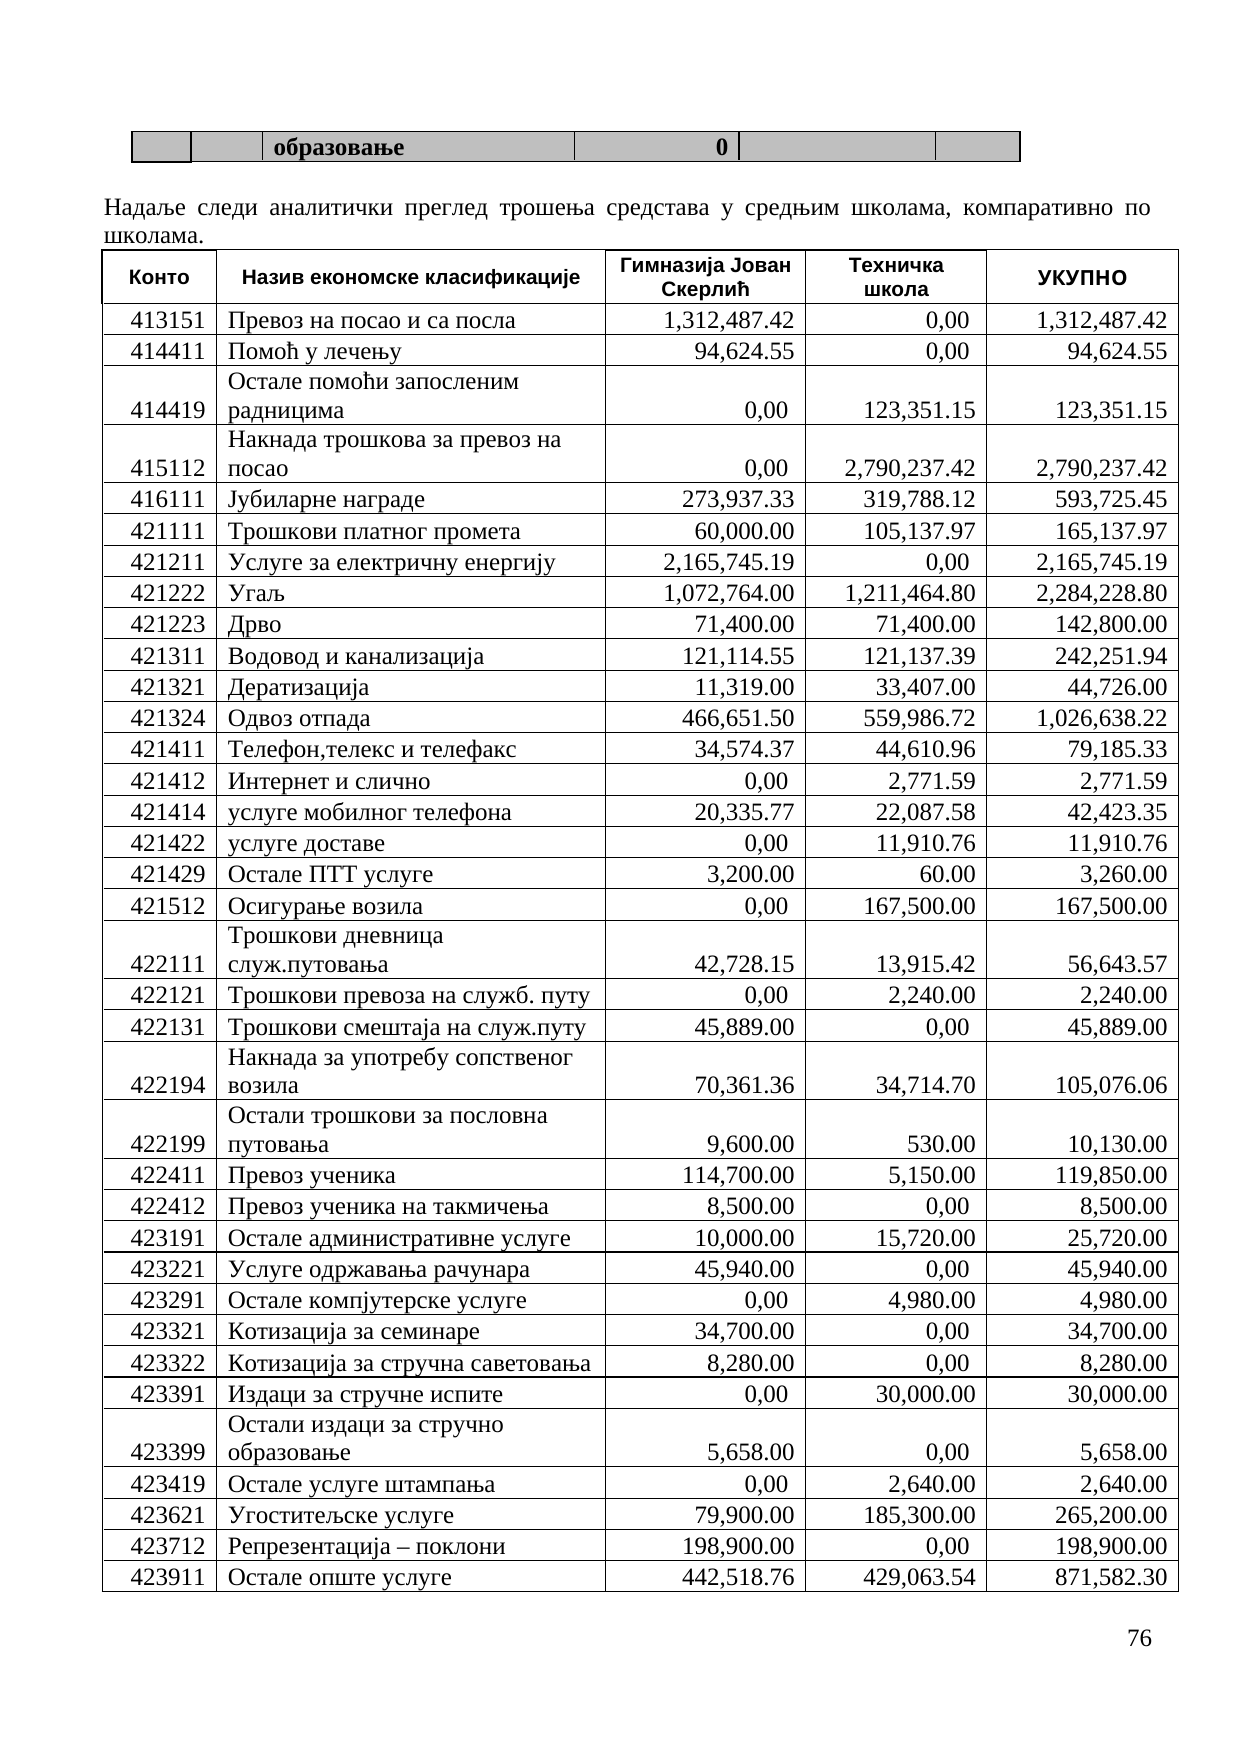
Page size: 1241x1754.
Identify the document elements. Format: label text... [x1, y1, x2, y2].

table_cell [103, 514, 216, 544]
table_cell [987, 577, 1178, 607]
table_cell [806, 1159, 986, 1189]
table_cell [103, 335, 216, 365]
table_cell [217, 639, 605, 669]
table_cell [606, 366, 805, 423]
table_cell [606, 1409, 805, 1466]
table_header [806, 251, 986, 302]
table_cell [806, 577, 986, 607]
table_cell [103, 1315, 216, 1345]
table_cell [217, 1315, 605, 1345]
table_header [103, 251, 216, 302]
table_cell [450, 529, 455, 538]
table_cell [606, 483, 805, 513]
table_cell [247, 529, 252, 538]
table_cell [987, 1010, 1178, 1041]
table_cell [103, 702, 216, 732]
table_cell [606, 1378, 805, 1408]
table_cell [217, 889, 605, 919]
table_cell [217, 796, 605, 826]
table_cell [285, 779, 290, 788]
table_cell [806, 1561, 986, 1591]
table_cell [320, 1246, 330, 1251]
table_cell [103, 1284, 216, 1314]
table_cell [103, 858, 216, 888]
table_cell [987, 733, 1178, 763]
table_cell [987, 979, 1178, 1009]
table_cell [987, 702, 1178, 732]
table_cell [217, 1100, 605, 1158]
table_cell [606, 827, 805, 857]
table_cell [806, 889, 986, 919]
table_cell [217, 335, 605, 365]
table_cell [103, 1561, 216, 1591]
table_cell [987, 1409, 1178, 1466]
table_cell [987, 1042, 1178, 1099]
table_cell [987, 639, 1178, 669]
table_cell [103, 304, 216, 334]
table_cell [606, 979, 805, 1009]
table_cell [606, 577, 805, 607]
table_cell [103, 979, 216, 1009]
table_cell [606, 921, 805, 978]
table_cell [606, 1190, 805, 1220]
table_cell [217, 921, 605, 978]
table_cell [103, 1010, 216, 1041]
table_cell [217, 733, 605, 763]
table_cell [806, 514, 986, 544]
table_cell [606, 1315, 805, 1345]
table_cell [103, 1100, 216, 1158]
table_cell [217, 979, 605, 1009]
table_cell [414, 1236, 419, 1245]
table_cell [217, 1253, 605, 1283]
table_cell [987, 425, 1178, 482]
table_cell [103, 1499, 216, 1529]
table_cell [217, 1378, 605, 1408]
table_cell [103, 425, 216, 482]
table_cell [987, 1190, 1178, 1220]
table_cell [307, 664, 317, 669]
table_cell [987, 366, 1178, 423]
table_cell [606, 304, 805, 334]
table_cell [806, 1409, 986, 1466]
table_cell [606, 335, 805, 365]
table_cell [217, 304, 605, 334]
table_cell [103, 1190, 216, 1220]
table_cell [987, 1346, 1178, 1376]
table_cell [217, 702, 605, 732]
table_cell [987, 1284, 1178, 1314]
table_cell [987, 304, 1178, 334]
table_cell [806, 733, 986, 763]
text Надаље следи аналитички преглед трошења средстава у средњим школама, компаративно по школама. [103, 192, 1152, 249]
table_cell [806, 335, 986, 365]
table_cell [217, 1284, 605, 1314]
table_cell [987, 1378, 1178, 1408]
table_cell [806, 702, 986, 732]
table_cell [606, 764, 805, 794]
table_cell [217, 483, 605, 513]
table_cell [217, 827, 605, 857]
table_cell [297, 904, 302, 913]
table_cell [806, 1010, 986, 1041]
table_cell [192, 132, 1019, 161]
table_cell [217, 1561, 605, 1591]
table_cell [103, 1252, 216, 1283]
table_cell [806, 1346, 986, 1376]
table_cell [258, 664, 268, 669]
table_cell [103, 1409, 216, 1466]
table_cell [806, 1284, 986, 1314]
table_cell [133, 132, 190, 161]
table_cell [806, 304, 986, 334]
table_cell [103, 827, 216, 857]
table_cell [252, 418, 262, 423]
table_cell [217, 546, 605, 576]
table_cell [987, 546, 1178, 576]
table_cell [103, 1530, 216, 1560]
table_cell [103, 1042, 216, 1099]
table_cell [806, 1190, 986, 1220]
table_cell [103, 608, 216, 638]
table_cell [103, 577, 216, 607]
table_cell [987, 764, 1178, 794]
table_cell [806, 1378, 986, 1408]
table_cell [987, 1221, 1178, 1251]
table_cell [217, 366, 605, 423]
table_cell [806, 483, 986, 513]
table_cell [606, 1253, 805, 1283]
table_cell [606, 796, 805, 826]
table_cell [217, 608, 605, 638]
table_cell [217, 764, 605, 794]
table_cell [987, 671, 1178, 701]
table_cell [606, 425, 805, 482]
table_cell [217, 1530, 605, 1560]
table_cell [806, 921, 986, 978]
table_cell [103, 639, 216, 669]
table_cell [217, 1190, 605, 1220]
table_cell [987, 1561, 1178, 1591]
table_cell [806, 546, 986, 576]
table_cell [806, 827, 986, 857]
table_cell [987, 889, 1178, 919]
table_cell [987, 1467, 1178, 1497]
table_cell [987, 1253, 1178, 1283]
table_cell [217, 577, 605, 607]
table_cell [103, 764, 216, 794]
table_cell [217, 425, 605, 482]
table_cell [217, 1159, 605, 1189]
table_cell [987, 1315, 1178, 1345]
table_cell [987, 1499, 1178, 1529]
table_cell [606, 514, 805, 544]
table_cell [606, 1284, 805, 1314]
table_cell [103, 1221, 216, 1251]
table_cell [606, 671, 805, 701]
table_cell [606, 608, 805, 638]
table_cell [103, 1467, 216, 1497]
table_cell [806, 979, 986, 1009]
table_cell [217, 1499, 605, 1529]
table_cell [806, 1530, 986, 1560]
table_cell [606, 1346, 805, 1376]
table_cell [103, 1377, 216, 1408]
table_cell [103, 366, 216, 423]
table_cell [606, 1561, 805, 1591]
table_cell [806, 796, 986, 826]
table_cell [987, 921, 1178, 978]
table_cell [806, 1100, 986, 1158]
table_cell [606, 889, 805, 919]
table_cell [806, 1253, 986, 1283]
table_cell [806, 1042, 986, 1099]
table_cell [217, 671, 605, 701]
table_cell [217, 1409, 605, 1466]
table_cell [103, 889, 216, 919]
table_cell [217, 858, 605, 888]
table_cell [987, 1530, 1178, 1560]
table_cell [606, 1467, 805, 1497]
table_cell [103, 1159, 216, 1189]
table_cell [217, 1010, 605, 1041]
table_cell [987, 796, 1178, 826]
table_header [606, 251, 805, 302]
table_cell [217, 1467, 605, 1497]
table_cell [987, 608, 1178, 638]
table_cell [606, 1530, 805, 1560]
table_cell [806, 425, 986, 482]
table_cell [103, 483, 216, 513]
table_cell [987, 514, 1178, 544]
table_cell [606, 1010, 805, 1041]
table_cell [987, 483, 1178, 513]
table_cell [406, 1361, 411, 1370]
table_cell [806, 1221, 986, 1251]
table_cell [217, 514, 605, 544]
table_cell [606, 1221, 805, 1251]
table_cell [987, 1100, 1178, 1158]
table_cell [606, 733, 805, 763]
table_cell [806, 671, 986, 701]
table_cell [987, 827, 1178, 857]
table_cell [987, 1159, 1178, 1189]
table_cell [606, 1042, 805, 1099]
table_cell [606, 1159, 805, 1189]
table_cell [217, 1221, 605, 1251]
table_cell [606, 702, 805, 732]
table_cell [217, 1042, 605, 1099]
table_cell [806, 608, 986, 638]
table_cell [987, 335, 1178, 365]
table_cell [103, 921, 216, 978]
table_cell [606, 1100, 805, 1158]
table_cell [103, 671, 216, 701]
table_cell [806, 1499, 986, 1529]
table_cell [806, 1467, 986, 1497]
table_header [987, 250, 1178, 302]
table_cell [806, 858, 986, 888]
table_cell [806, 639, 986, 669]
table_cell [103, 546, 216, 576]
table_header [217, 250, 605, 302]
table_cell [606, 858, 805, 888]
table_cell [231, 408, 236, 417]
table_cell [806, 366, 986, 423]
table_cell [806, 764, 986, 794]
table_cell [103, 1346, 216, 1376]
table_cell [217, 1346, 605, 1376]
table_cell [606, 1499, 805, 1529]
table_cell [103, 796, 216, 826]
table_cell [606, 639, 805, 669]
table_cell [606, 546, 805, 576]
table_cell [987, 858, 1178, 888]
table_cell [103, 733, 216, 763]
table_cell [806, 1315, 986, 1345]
